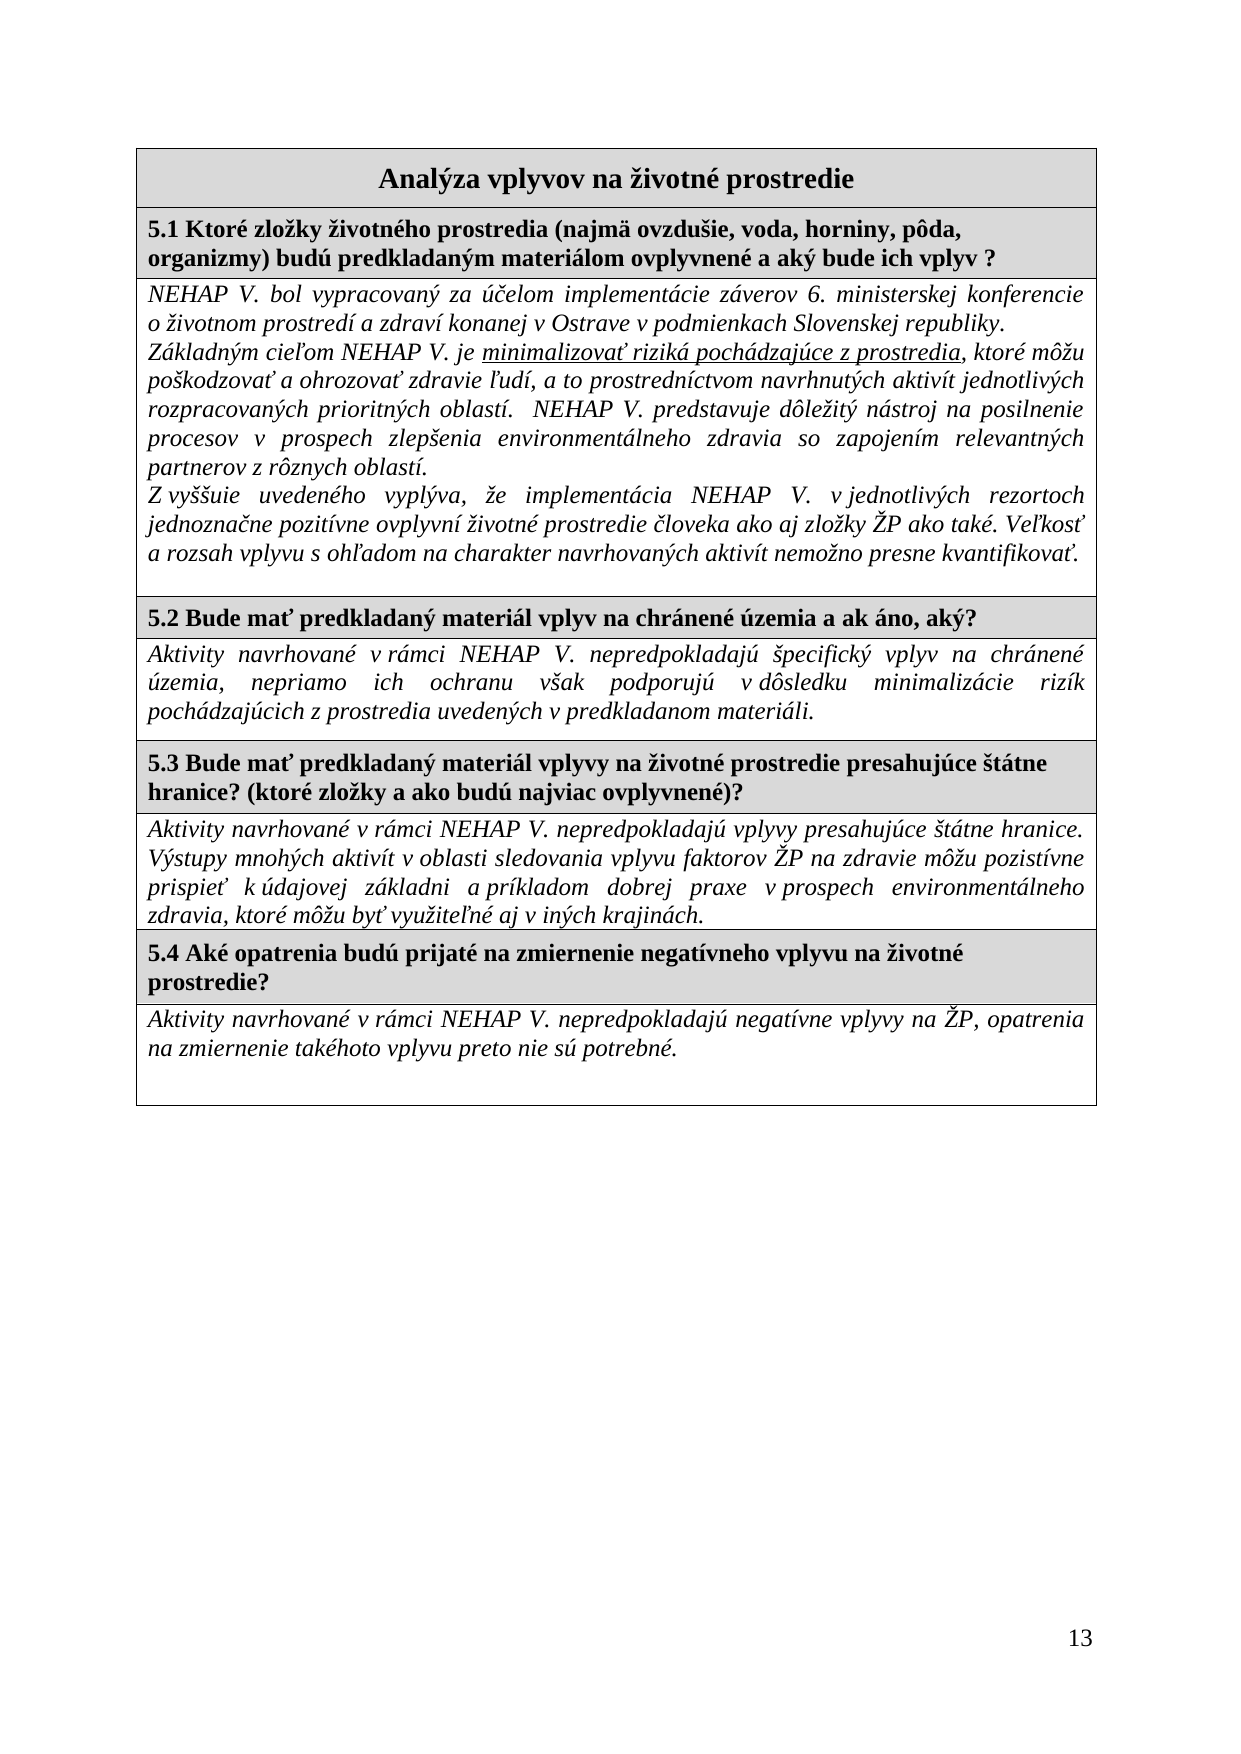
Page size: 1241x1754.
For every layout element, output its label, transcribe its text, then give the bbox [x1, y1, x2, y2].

table_cell 5.4 Aké opatrenia budú prijaté na zmiernenie negatívneho vplyvu na životné prostredie? [137, 930, 1096, 1003]
table_cell 5.3 Bude mať predkladaný materiál vplyvy na životné prostredie presahujúce štátne hranice? (ktoré zložky a ako budú najviac ovplyvnené)? [137, 741, 1096, 813]
table_header Analýza vplyvov na životné prostredie [137, 149, 1096, 207]
table_cell Aktivity navrhované v rámci NEHAP V. nepredpokladajú špecifický vplyv na chránené územia, nepriamo ich ochranu však podporujú v dôsledku minimalizácie rizík pochádzajúcich z prostredia uvedených v predkladanom materiáli. [137, 639, 1096, 740]
table_cell Aktivity navrhované v rámci NEHAP V. nepredpokladajú negatívne vplyvy na ŽP, opatrenia na zmiernenie takéhoto vplyvu preto nie sú potrebné. [137, 1005, 1096, 1105]
table_cell Aktivity navrhované v rámci NEHAP V. nepredpokladajú vplyvy presahujúce štátne hranice. Výstupy mnohých aktivít v oblasti sledovania vplyvu faktorov ŽP na zdravie môžu pozistívne prispieť k údajovej základni a príkladom dobrej praxe v prospech environmentálneho zdravia, ktoré môžu byť využiteľné aj v iných krajinách. [137, 814, 1096, 929]
table_cell 5.1 Ktoré zložky životného prostredia (najmä ovzdušie, voda, horniny, pôda, organizmy) budú predkladaným materiálom ovplyvnené a aký bude ich vplyv ? [137, 208, 1096, 278]
table_cell NEHAP V. bol vypracovaný za účelom implementácie záverov 6. ministerskej konferencie o životnom prostredí a zdraví konanej v Ostrave v podmienkach Slovenskej republiky. Základným cieľom NEHAP V. je minimalizovať riziká pochádzajúce z prostredia, ktoré môžu poškodzovať a ohrozovať zdravie ľudí, a to prostredníctvom navrhnutých aktivít jednotlivých rozpracovaných prioritných oblastí. NEHAP V. predstavuje dôležitý nástroj na posilnenie procesov v prospech zlepšenia environmentálneho zdravia so zapojením relevantných partnerov z rôznych oblastí. Z vyššuie uvedeného vyplýva, že implementácia NEHAP V. v jednotlivých rezortoch jednoznačne pozitívne ovplyvní životné prostredie človeka ako aj zložky ŽP ako také. Veľkosť a rozsah vplyvu s ohľadom na charakter navrhovaných aktivít nemožno presne kvantifikovať. [137, 279, 1096, 596]
table_cell 5.2 Bude mať predkladaný materiál vplyv na chránené územia a ak áno, aký? [137, 597, 1096, 638]
